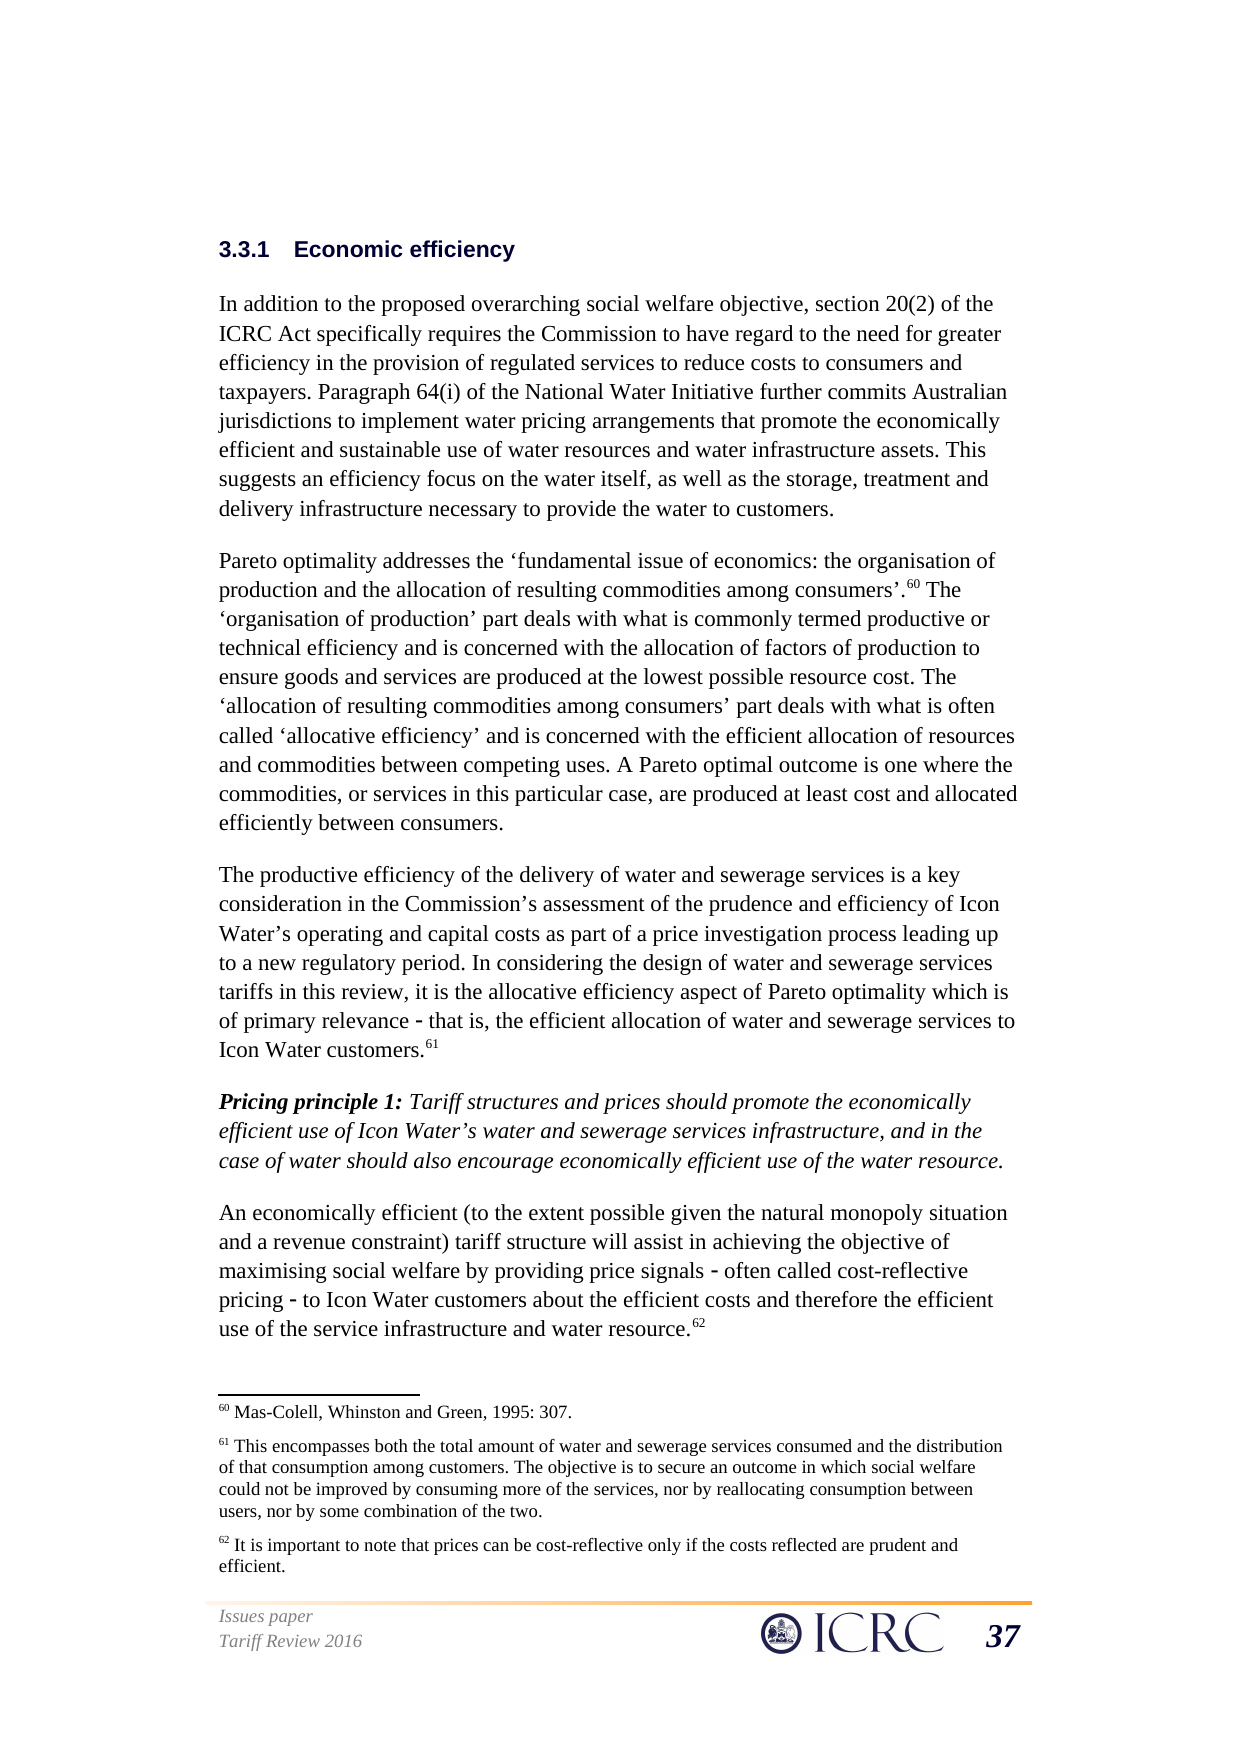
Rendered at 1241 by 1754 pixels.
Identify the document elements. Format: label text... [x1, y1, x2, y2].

subtitle Economic efficiency [218, 236, 1022, 263]
text In addition to the proposed overarching social welfare objective, section 20(2) of the ICRC Act specifically requires the Commission to have regard to the need for greater efficiency in the provision of regulated services to reduce costs to consumers and taxpayers. Paragraph 64(i) of the National Water Initiative further commits Australian jurisdictions to implement water pricing arrangements that promote the economically efficient and sustainable use of water resources and water infrastructure assets. This suggests an efficiency focus on the water itself, as well as the storage, treatment and delivery infrastructure necessary to provide the water to customers. [218, 288, 1022, 521]
text The productive efficiency of the delivery of water and sewerage services is a key consideration in the Commission’s assessment of the prudence and efficiency of Icon Water’s operating and capital costs as part of a price investigation process leading up to a new regulatory period. In considering the design of water and sewerage services tariffs in this review, it is the allocative efficiency aspect of Pareto optimality which is of primary relevance that is, the efficient allocation of water and sewerage services to Icon Water customers. [218, 858, 1022, 1063]
text Pricing principle 1: Tariff structures and prices should promote the economically efficient use of Icon Water’s water and sewerage services infrastructure, and in the case of water should also encourage economically efficient use of the water resource. [218, 1086, 1022, 1173]
text An economically efficient (to the extent possible given the natural monopoly situation and a revenue constraint) tariff structure will assist in achieving the objective of maximising social welfare by providing price signals often called cost-reflective pricing to Icon Water customers about the efficient costs and therefore the efficient use of the service infrastructure and water resource. [218, 1196, 1022, 1342]
text Pareto optimality addresses the ‘fundamental issue of economics: the organisation of production and the allocation of resulting commodities among consumers’. The ‘organisation of production’ part deals with what is commonly termed productive or technical efficiency and is concerned with the allocation of factors of production to ensure goods and services are produced at the lowest possible resource cost. The ‘allocation of resulting commodities among consumers’ part deals with what is often called ‘allocative efficiency’ and is concerned with the efficient allocation of resources and commodities between competing uses. A Pareto optimal outcome is one where the commodities, or services in this particular case, are produced at least cost and allocated efficiently between consumers. [218, 544, 1022, 836]
picture [759, 1612, 944, 1656]
